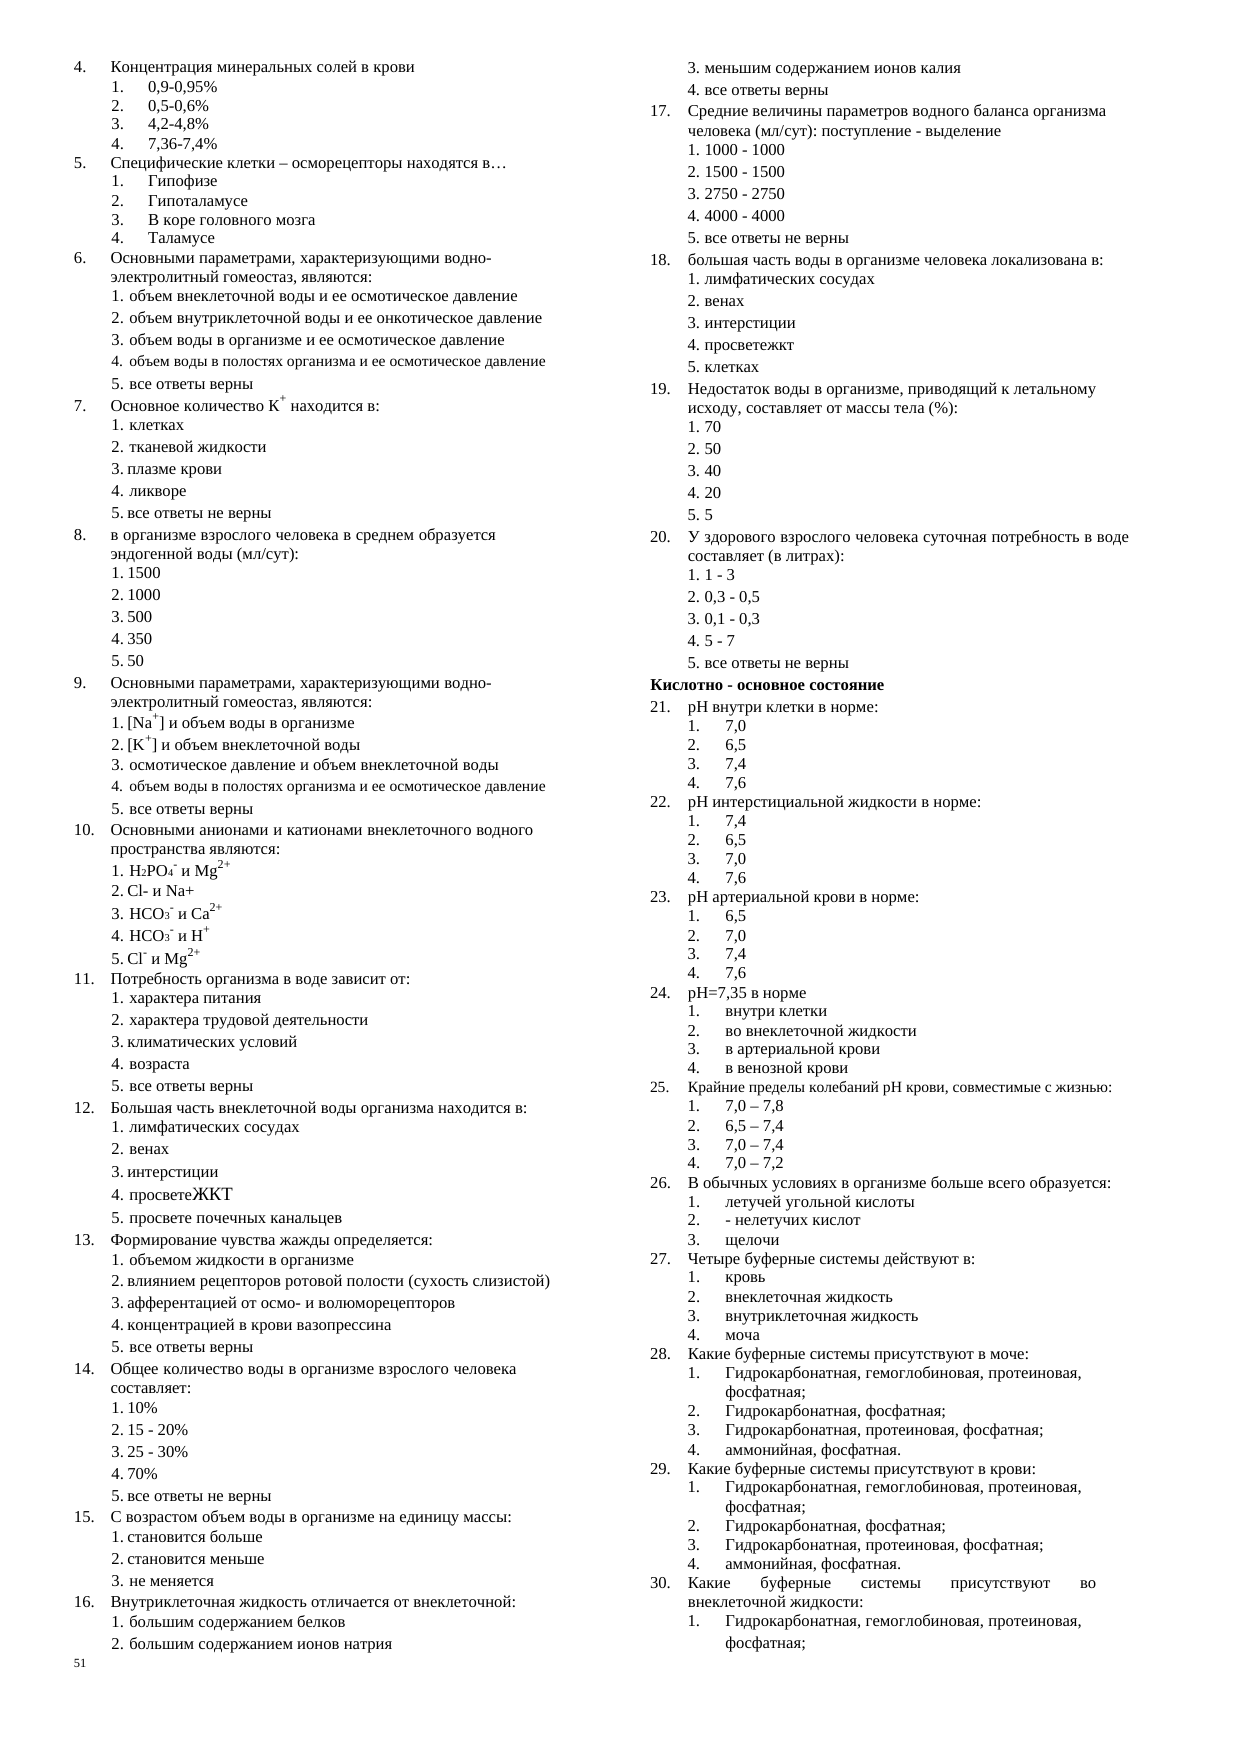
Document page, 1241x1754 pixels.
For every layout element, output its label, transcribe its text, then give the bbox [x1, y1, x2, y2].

list 0,5-0,6% [111, 96, 573, 115]
list [Na+] и объем воды в организме [111, 711, 573, 733]
list лимфатических сосудах [111, 1117, 573, 1136]
list большая часть воды в организме человека локализована в: [650, 249, 1140, 268]
list 7,36-7,4% [111, 133, 573, 153]
list 6,5 [687, 906, 1140, 925]
list 0,1 - 0,3 [687, 609, 1140, 628]
list 6,5 [687, 830, 1140, 849]
list объемом жидкости в организме [111, 1249, 573, 1268]
list Четыре буферные системы действуют в: [650, 1249, 1140, 1268]
list влиянием рецепторов ротовой полости (сухость слизистой) [111, 1271, 573, 1290]
list В коре головного мозга [111, 210, 573, 229]
list моча [687, 1325, 1140, 1344]
list Таламусе [111, 229, 573, 248]
list 1 - 3 [687, 565, 1140, 584]
list - нелетучих кислот [687, 1211, 1140, 1229]
list климатических условий [111, 1032, 573, 1051]
list 70 [687, 417, 1140, 436]
list 7,0 – 7,2 [687, 1154, 1140, 1172]
list 1500 [111, 563, 573, 582]
list концентрацией в крови вазопрессина [111, 1315, 573, 1334]
list в организме взрослого человека в среднем образуется эндогенной воды (мл/сут): [74, 525, 496, 563]
list Крайние пределы колебаний рН крови, совместимые с жизнью: [650, 1077, 1140, 1095]
list 7,0 [687, 849, 1140, 868]
text Кислотно - основное состояние [650, 675, 1140, 694]
list рН=7,35 в норме [650, 982, 1140, 1002]
list осмотическое давление и объем внеклеточной воды [111, 755, 573, 774]
list все ответы не верны [111, 503, 573, 522]
list внутри клетки [687, 1002, 1140, 1020]
list летучей угольной кислоты [687, 1192, 1140, 1211]
list Гидрокарбонатная, гемоглобиновая, протеиновая, фосфатная; [687, 1363, 1082, 1401]
list 10% [111, 1397, 573, 1417]
list 7,6 [687, 868, 1140, 887]
list ликворе [111, 481, 573, 500]
list все ответы верны [687, 79, 1140, 99]
list внеклеточная жидкость [687, 1287, 1140, 1306]
list 7,6 [687, 963, 1140, 982]
list просветежкт [687, 335, 1140, 354]
list 25 - 30% [111, 1441, 573, 1461]
list характера трудовой деятельности [111, 1010, 573, 1029]
list 7,0 [687, 716, 1140, 735]
list внутриклеточная жидкость [687, 1306, 1140, 1325]
list Гидрокарбонатная, гемоглобиновая, протеиновая, фосфатная; [687, 1611, 1082, 1652]
list все ответы не верны [687, 653, 1140, 672]
list Гидрокарбонатная, гемоглобиновая, протеиновая, фосфатная; [687, 1478, 1082, 1516]
list щелочи [687, 1229, 1140, 1249]
list рН интерстициальной жидкости в норме: [650, 792, 1140, 811]
list 5 [687, 505, 1140, 524]
list 15 - 20% [111, 1419, 573, 1439]
list 4000 - 4000 [687, 206, 1140, 225]
list во внеклеточной жидкости [687, 1020, 1140, 1039]
list Какие буферные системы присутствуют в крови: [650, 1458, 1140, 1478]
list в венозной крови [687, 1058, 1140, 1077]
list рН артериальной крови в норме: [650, 887, 1140, 906]
list Основными параметрами, характеризующими водно-электролитный гомеостаз, являются: [74, 248, 492, 286]
list интерстиции [687, 313, 1140, 332]
list Гипофизе [111, 172, 573, 191]
list 7,0 – 7,4 [687, 1134, 1140, 1154]
list в артериальной крови [687, 1039, 1140, 1058]
list Большая часть внеклеточной воды организма находится в: [74, 1098, 573, 1117]
list Cl- и Mg2+ [111, 946, 573, 969]
list венах [687, 291, 1140, 310]
list Гидрокарбонатная, протеиновая, фосфатная; [687, 1420, 1140, 1439]
list 1000 [111, 585, 573, 604]
list У здорового взрослого человека суточная потребность в воде составляет (в литрах): [650, 527, 1130, 565]
list объем внутриклеточной воды и ее онкотическое давление [111, 308, 573, 327]
list НСО3- и Н+ [111, 924, 573, 946]
list все ответы верны [111, 1337, 573, 1356]
list Потребность организма в воде зависит от: [74, 969, 573, 988]
list 350 [111, 629, 573, 648]
list 7,0 – 7,8 [687, 1097, 1140, 1115]
list лимфатических сосудах [687, 269, 1140, 288]
list Основное количество К+ находится в: [74, 395, 573, 415]
list все ответы верны [111, 1076, 573, 1095]
list 1000 - 1000 [687, 139, 1140, 159]
list 7,6 [687, 773, 1140, 792]
list 7,4 [687, 944, 1140, 963]
list 20 [687, 483, 1140, 502]
list Формирование чувства жажды определяется: [74, 1230, 573, 1249]
list 7,4 [687, 811, 1140, 830]
list объем внеклеточной воды и ее осмотическое давление [111, 286, 573, 305]
list Какие буферные системы присутствуют во внеклеточной жидкости: [650, 1573, 1096, 1611]
list 7,4 [687, 754, 1140, 773]
list все ответы не верны [111, 1486, 573, 1505]
list кровь [687, 1268, 1140, 1287]
list Гидрокарбонатная, фосфатная; [687, 1516, 1140, 1535]
list интерстиции [111, 1161, 573, 1181]
list возраста [111, 1054, 573, 1073]
list НСО3- и Са2+ [111, 902, 573, 924]
list С возрастом объем воды в организме на единицу массы: [74, 1507, 573, 1526]
list Гидрокарбонатная, фосфатная; [687, 1401, 1140, 1420]
list Общее количество воды в организме взрослого человека составляет: [74, 1359, 517, 1397]
list Н2РО4- и Mg2+ [111, 858, 573, 881]
list Гидрокарбонатная, протеиновая, фосфатная; [687, 1535, 1140, 1554]
list афферентацией от осмо- и волюморецепторов [111, 1293, 573, 1312]
list объем воды в организме и ее осмотическое давление [111, 330, 573, 349]
list венах [111, 1139, 573, 1158]
list тканевой жидкости [111, 437, 573, 456]
list просветеЖКТ [111, 1183, 573, 1205]
list Основными параметрами, характеризующими водно-электролитный гомеостаз, являются: [74, 673, 492, 711]
list Основными анионами и катионами внеклеточного водного пространства являются: [74, 821, 534, 858]
list 40 [687, 461, 1140, 480]
list объем воды в полостях организма и ее осмотическое давление [111, 352, 573, 370]
list Cl- и Na+ [111, 881, 573, 900]
list характера питания [111, 988, 573, 1007]
list Концентрация минеральных солей в крови [74, 57, 573, 76]
list все ответы верны [111, 374, 573, 393]
list все ответы верны [111, 799, 573, 818]
list 4,2-4,8% [111, 115, 573, 133]
list 6,5 [687, 735, 1140, 754]
list аммонийная, фосфатная. [687, 1554, 1140, 1573]
text 51 [74, 1656, 1140, 1670]
list 70% [111, 1463, 573, 1483]
list все ответы не верны [687, 228, 1140, 247]
list Какие буферные системы присутствуют в моче: [650, 1344, 1140, 1363]
list 50 [111, 651, 573, 670]
list 0,3 - 0,5 [687, 587, 1140, 606]
list клетках [687, 357, 1140, 376]
list [K+] и объем внеклеточной воды [111, 733, 573, 755]
list 50 [687, 439, 1140, 458]
list просвете почечных канальцев [111, 1208, 573, 1227]
list большим содержанием ионов натрия [111, 1634, 573, 1653]
list 5 - 7 [687, 631, 1140, 650]
list 6,5 – 7,4 [687, 1115, 1140, 1134]
list 500 [111, 607, 573, 626]
list рН внутри клетки в норме: [650, 697, 1140, 716]
list аммонийная, фосфатная. [687, 1439, 1140, 1458]
list 1500 - 1500 [687, 161, 1140, 181]
list не меняется [111, 1571, 573, 1590]
list Недостаток воды в организме, приводящий к летальному исходу, составляет от массы тела (%): [650, 379, 1096, 417]
list меньшим содержанием ионов калия [687, 57, 1140, 77]
list В обычных условиях в организме больше всего образуется: [650, 1172, 1140, 1192]
list становится меньше [111, 1549, 573, 1568]
list клетках [111, 415, 573, 434]
list большим содержанием белков [111, 1611, 573, 1631]
list 2750 - 2750 [687, 184, 1140, 203]
list 0,9-0,95% [111, 76, 573, 96]
list Внутриклеточная жидкость отличается от внеклеточной: [74, 1592, 573, 1611]
list Гипоталамусе [111, 191, 573, 210]
list Специфические клетки – осморецепторы находятся в… [74, 153, 573, 172]
list Средние величины параметров водного баланса организма человека (мл/сут): поступление - выделение [650, 101, 1107, 139]
list 7,0 [687, 925, 1140, 944]
list объем воды в полостях организма и ее осмотическое давление [111, 777, 573, 795]
list плазме крови [111, 459, 573, 478]
list становится больше [111, 1526, 573, 1546]
